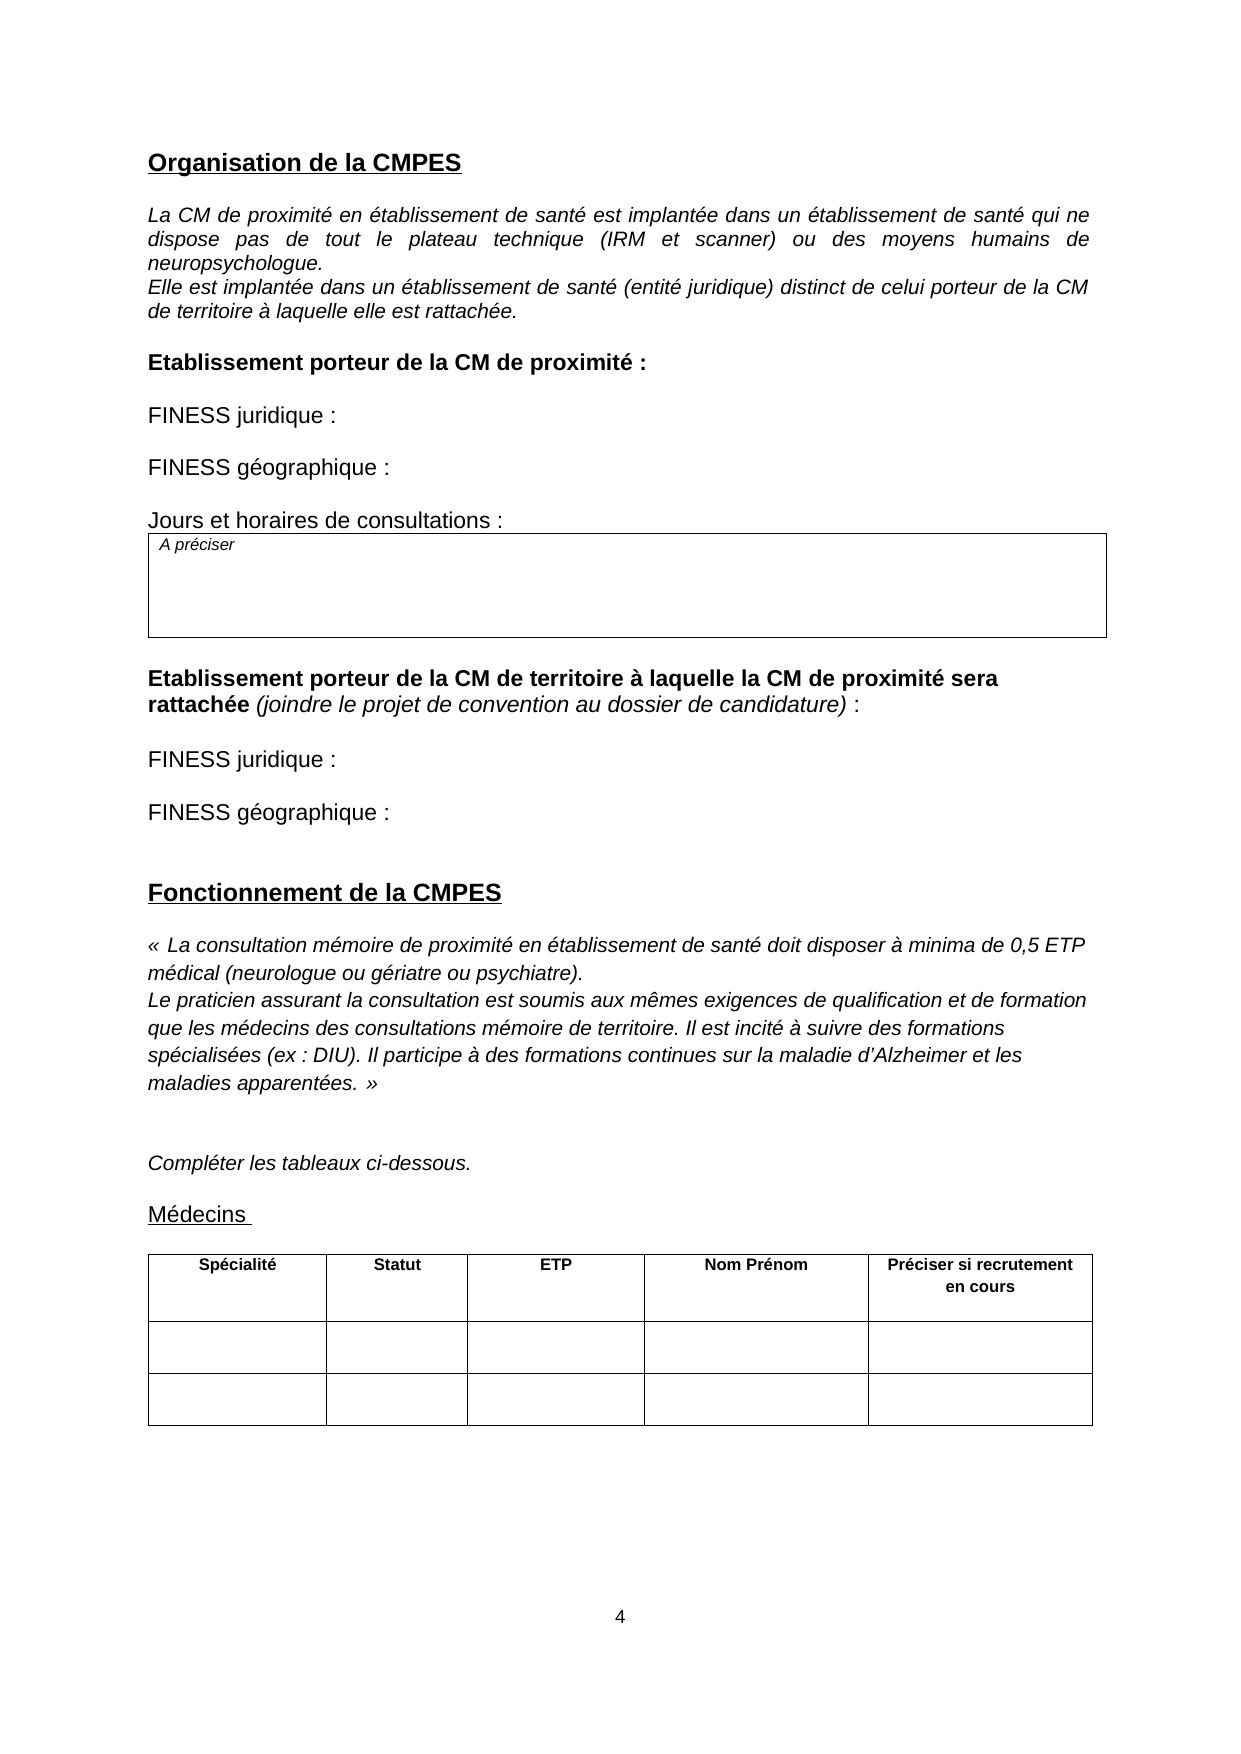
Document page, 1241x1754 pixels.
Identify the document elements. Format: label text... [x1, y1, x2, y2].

table_header Spécialité [149, 1255, 326, 1321]
text Le praticien assurant la consultation est soumis aux mêmes exigences de qualification et de formation que les médecins des consultations mémoire de territoire. Il est incité à suivre des formations spécialisées (ex : DIU). Il participe à des formations continues sur la maladie d’Alzheimer et les maladies apparentées. » [148, 988, 1093, 1094]
table_cell [327, 1374, 467, 1425]
table_header Statut [327, 1255, 467, 1321]
table_cell [468, 1374, 644, 1425]
table_header ETP [468, 1255, 644, 1321]
text Etablissement porteur de la CM de territoire à laquelle la CM de proximité sera rattachée (joindre le projet de convention au dossier de candidature) : [148, 664, 1093, 717]
table_header A préciser [149, 534, 1106, 637]
table_cell [869, 1322, 1092, 1373]
text FINESS juridique : [148, 746, 1093, 772]
table_header Nom Prénom [645, 1255, 868, 1321]
text Etablissement porteur de la CM de proximité : [148, 349, 1093, 375]
text « La consultation mémoire de proximité en établissement de santé doit disposer à minima de 0,5 ETP médical (neurologue ou gériatre ou psychiatre). [148, 933, 1093, 984]
table_cell [645, 1374, 868, 1425]
text Compléter les tableaux ci-dessous. [148, 1151, 1093, 1174]
text Fonctionnement de la CMPES [148, 878, 1093, 907]
table_cell [149, 1322, 326, 1373]
table_cell [327, 1322, 467, 1373]
text Elle est implantée dans un établissement de santé (entité juridique) distinct de celui porteur de la CM de territoire à laquelle elle est rattachée. [148, 274, 1093, 322]
text FINESS juridique : [148, 402, 1093, 428]
text La CM de proximité en établissement de santé est implantée dans un établissement de santé qui ne dispose pas de tout le plateau technique (IRM et scanner) ou des moyens humains de neuropsychologue. [148, 203, 1093, 274]
table_cell [149, 1374, 326, 1425]
text FINESS géographique : [148, 799, 1093, 825]
table_cell [645, 1322, 868, 1373]
table_cell [468, 1322, 644, 1373]
text FINESS géographique : [148, 454, 1093, 481]
table_cell [869, 1374, 1092, 1425]
text Organisation de la CMPES [148, 148, 1093, 176]
text Médecins [148, 1201, 1093, 1227]
table_header Préciser si recrutement en cours [869, 1255, 1092, 1321]
text Jours et horaires de consultations : [148, 507, 1093, 533]
